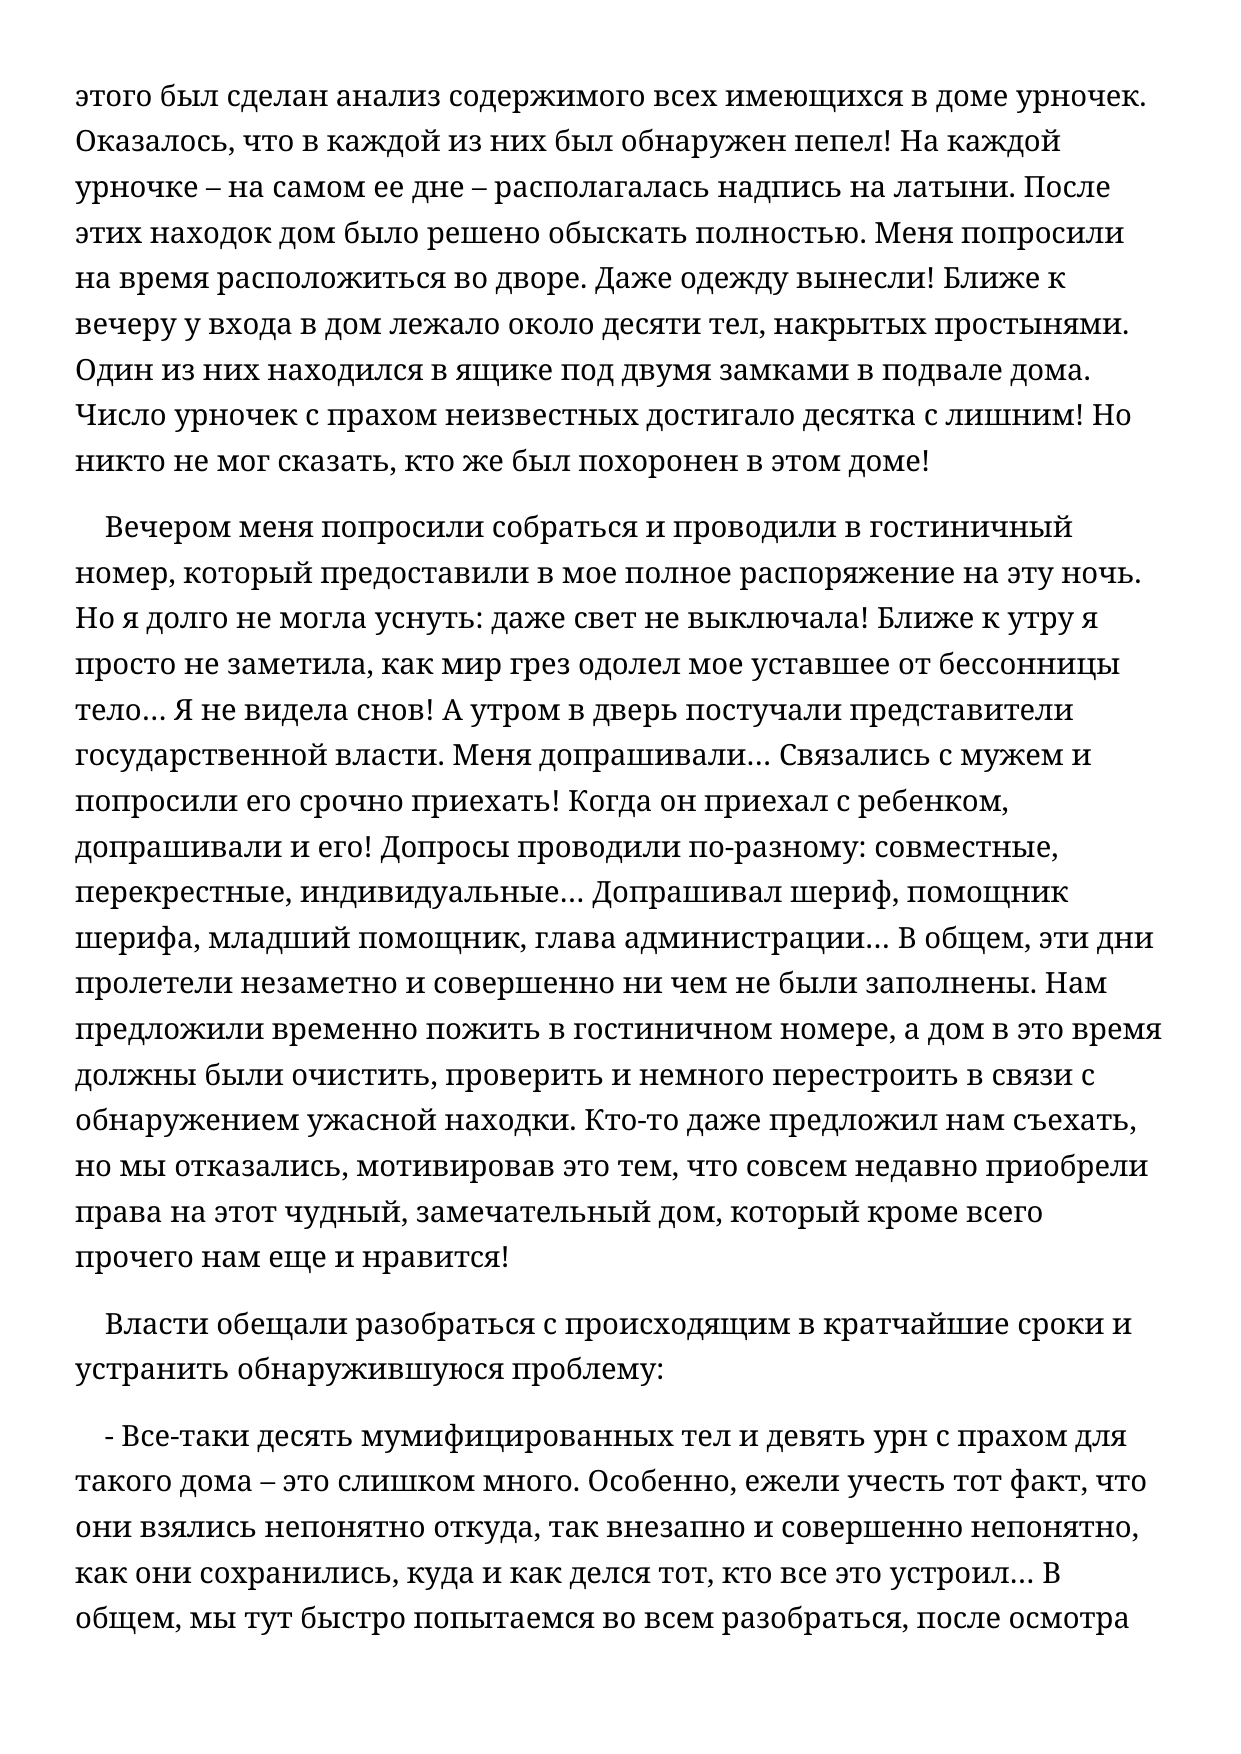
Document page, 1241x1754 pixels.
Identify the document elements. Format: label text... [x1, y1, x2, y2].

text Власти обещали разобраться с происходящим в кратчайшие сроки и устранить обнаружившуюся проблему: [75, 1303, 1165, 1388]
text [75, 75, 1165, 480]
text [75, 1415, 1165, 1637]
text Вечером меня попросили собраться и проводили в гостиничный номер, который предоставили в мое полное распоряжение на эту ночь. Но я долго не могла уснуть: даже свет не выключала! Ближе к утру я просто не заметила, как мир грез одолел мое уставшее от бессонницы тело… Я не видела снов! А утром в дверь постучали представители государственной власти. Меня допрашивали… Связались с мужем и попросили его срочно приехать! Когда он приехал с ребенком, допрашивали и его! Допросы проводили по-разному: совместные, перекрестные, индивидуальные… Допрашивал шериф, помощник шерифа, младший помощник, глава администрации… В общем, эти дни пролетели незаметно и совершенно ни чем не были заполнены. Нам предложили временно пожить в гостиничном номере, а дом в это время должны были очистить, проверить и немного перестроить в связи с обнаружением ужасной находки. Кто-то даже предложил нам съехать, но мы отказались, мотивировав это тем, что совсем недавно приобрели права на этот чудный, замечательный дом, который кроме всего прочего нам еще и нравится! [75, 506, 1165, 1276]
